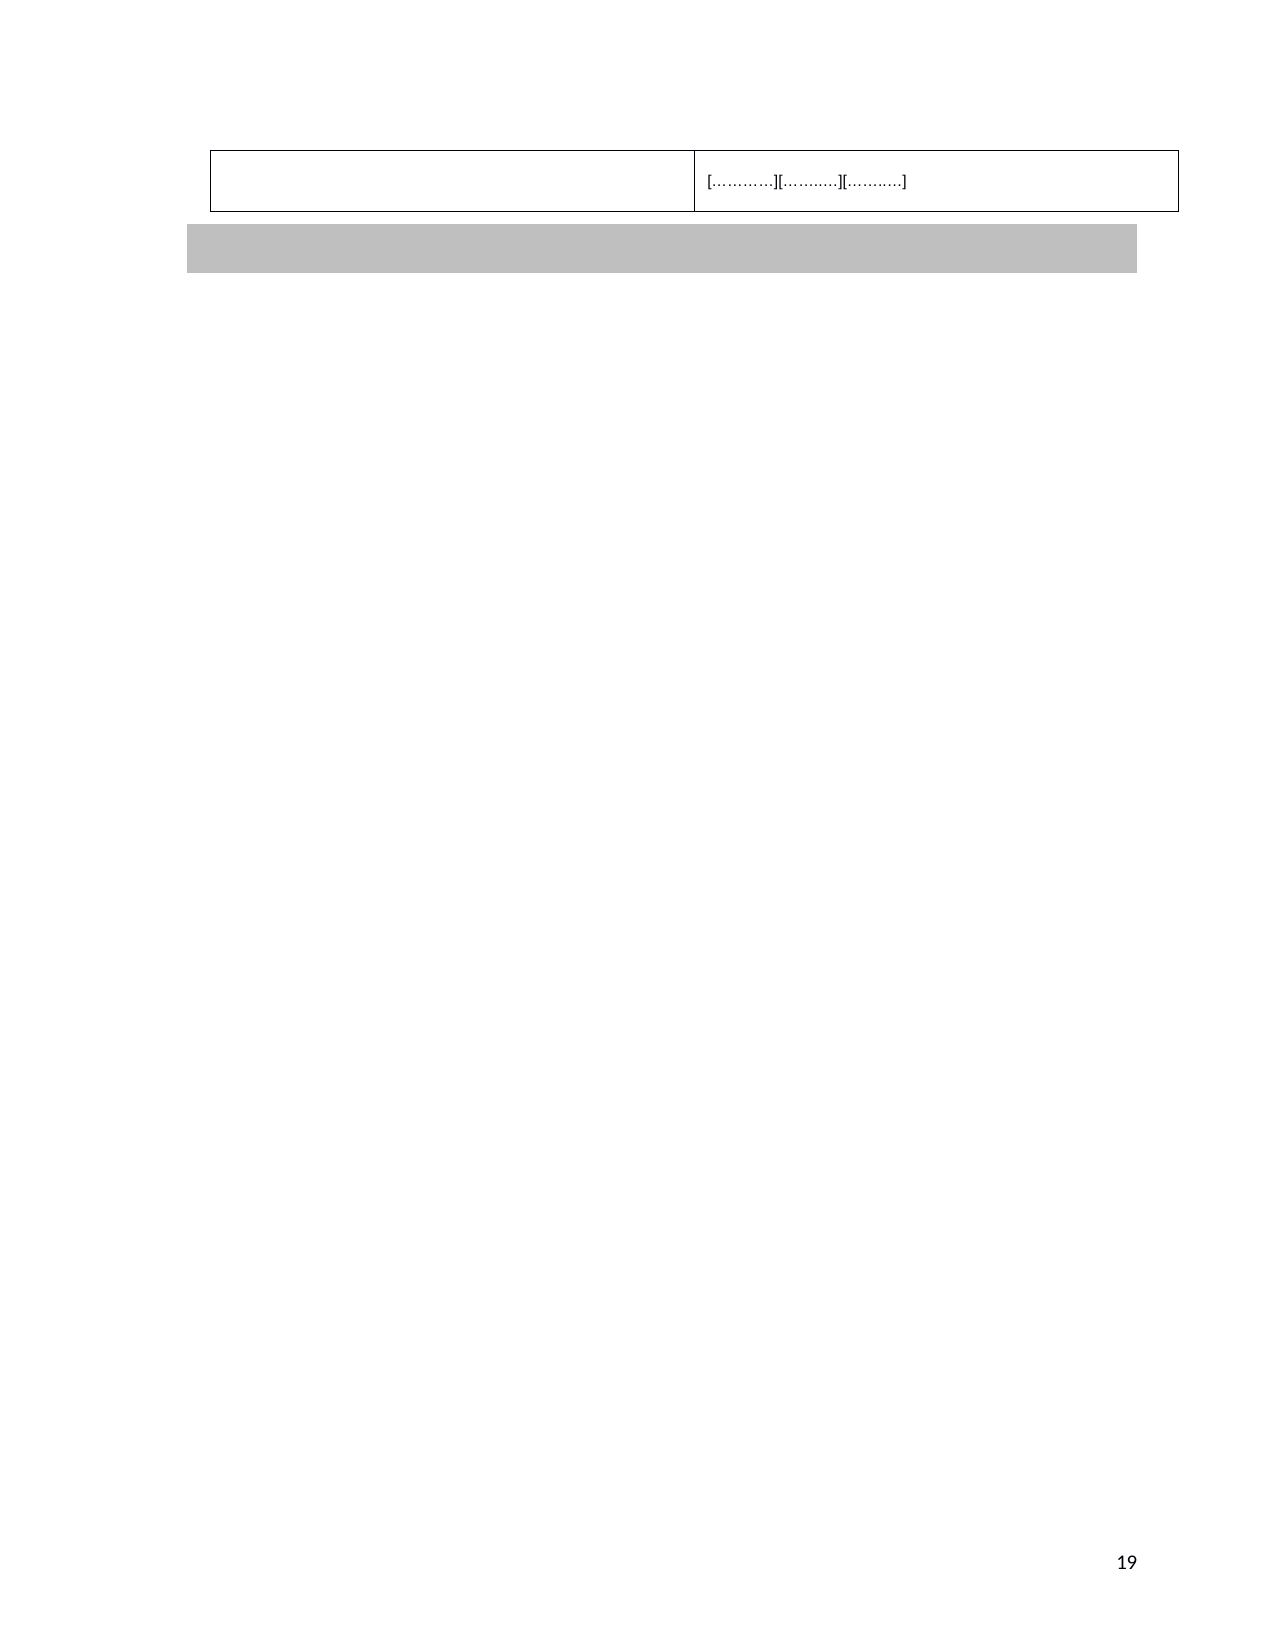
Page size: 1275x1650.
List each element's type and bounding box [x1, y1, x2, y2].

table_cell [695, 151, 1178, 211]
table_cell [211, 151, 694, 211]
